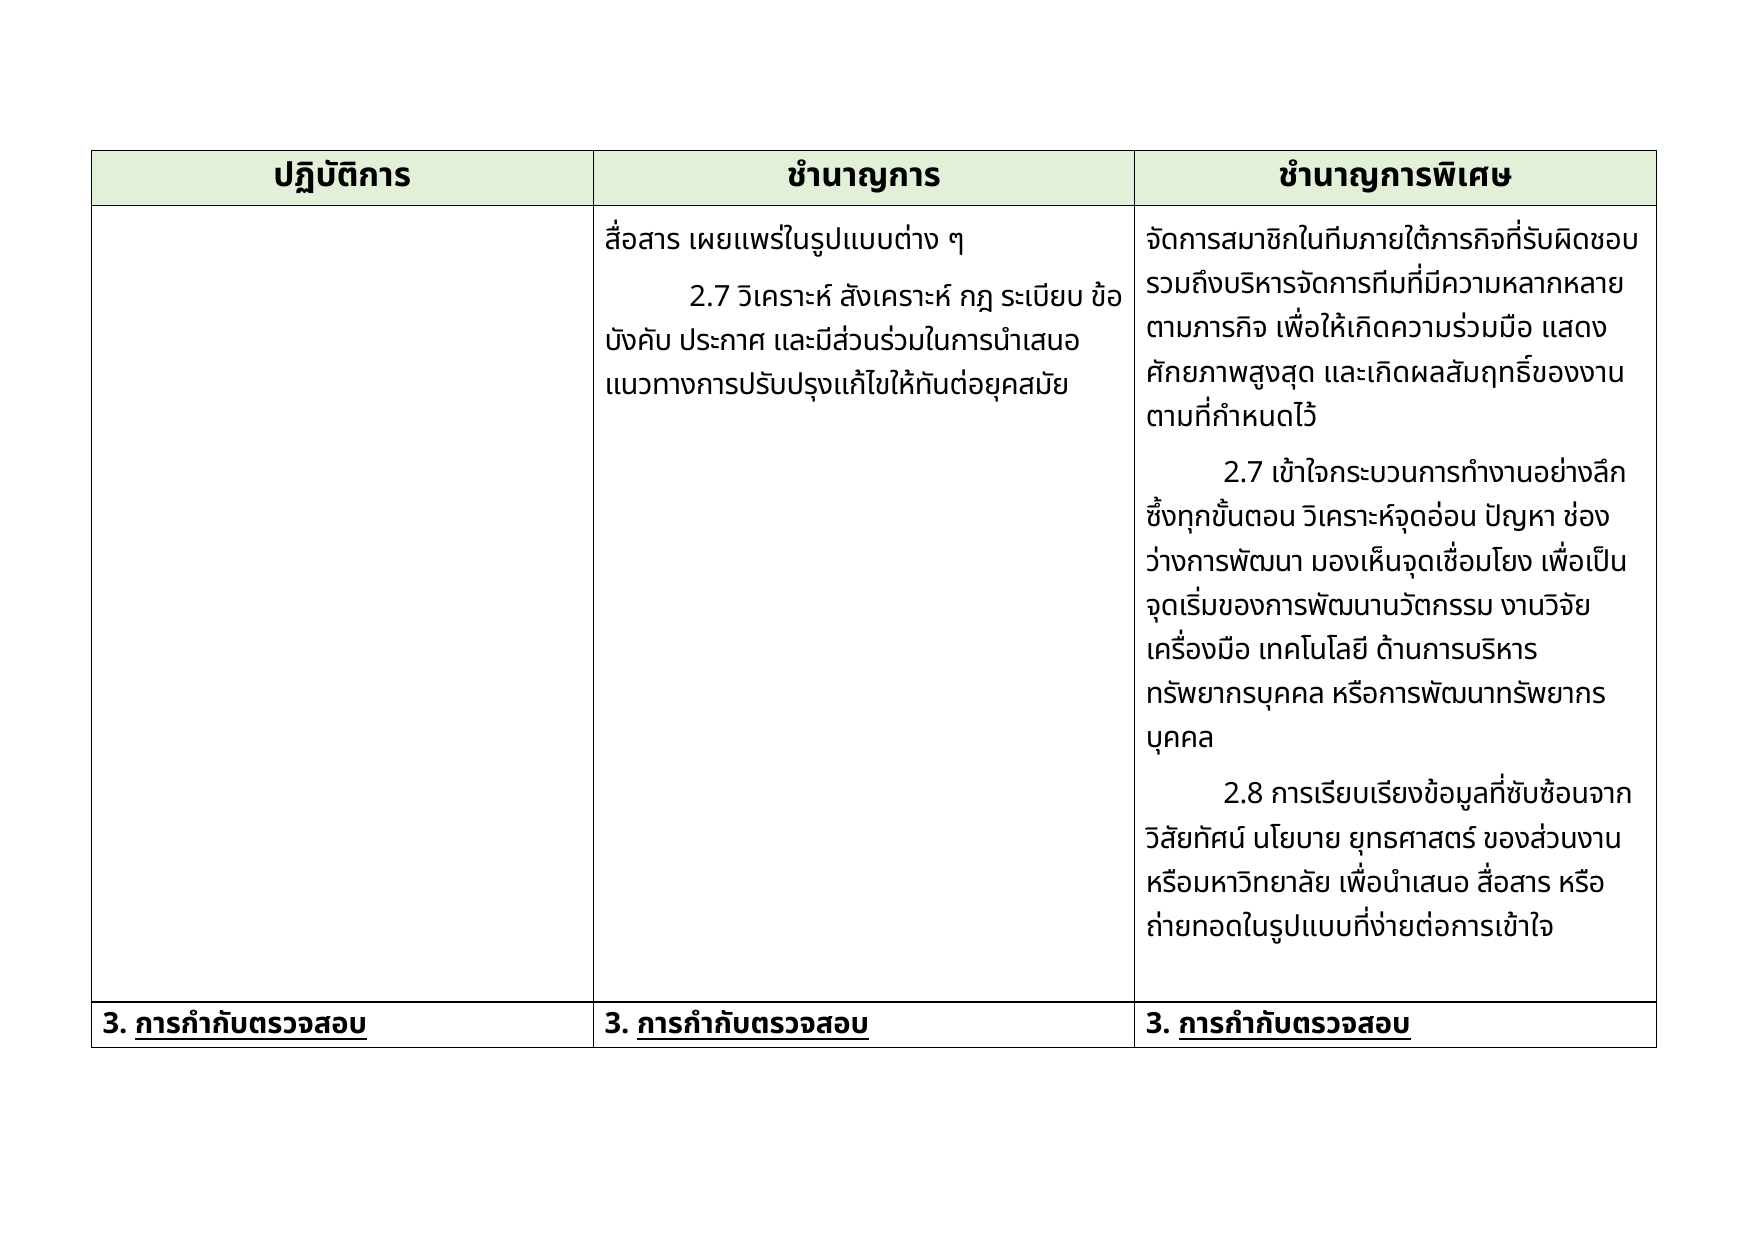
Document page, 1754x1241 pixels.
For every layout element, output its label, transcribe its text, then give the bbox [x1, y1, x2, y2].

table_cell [92, 206, 593, 1001]
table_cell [594, 1003, 1134, 1047]
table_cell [1135, 206, 1656, 1001]
table_header ชำนาญการ [594, 151, 1134, 205]
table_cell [594, 206, 1134, 1001]
table_header ปฏิบัติการ [92, 151, 593, 205]
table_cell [1135, 1003, 1656, 1047]
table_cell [92, 1003, 593, 1047]
table_header ชำนาญการพิเศษ [1135, 151, 1656, 205]
